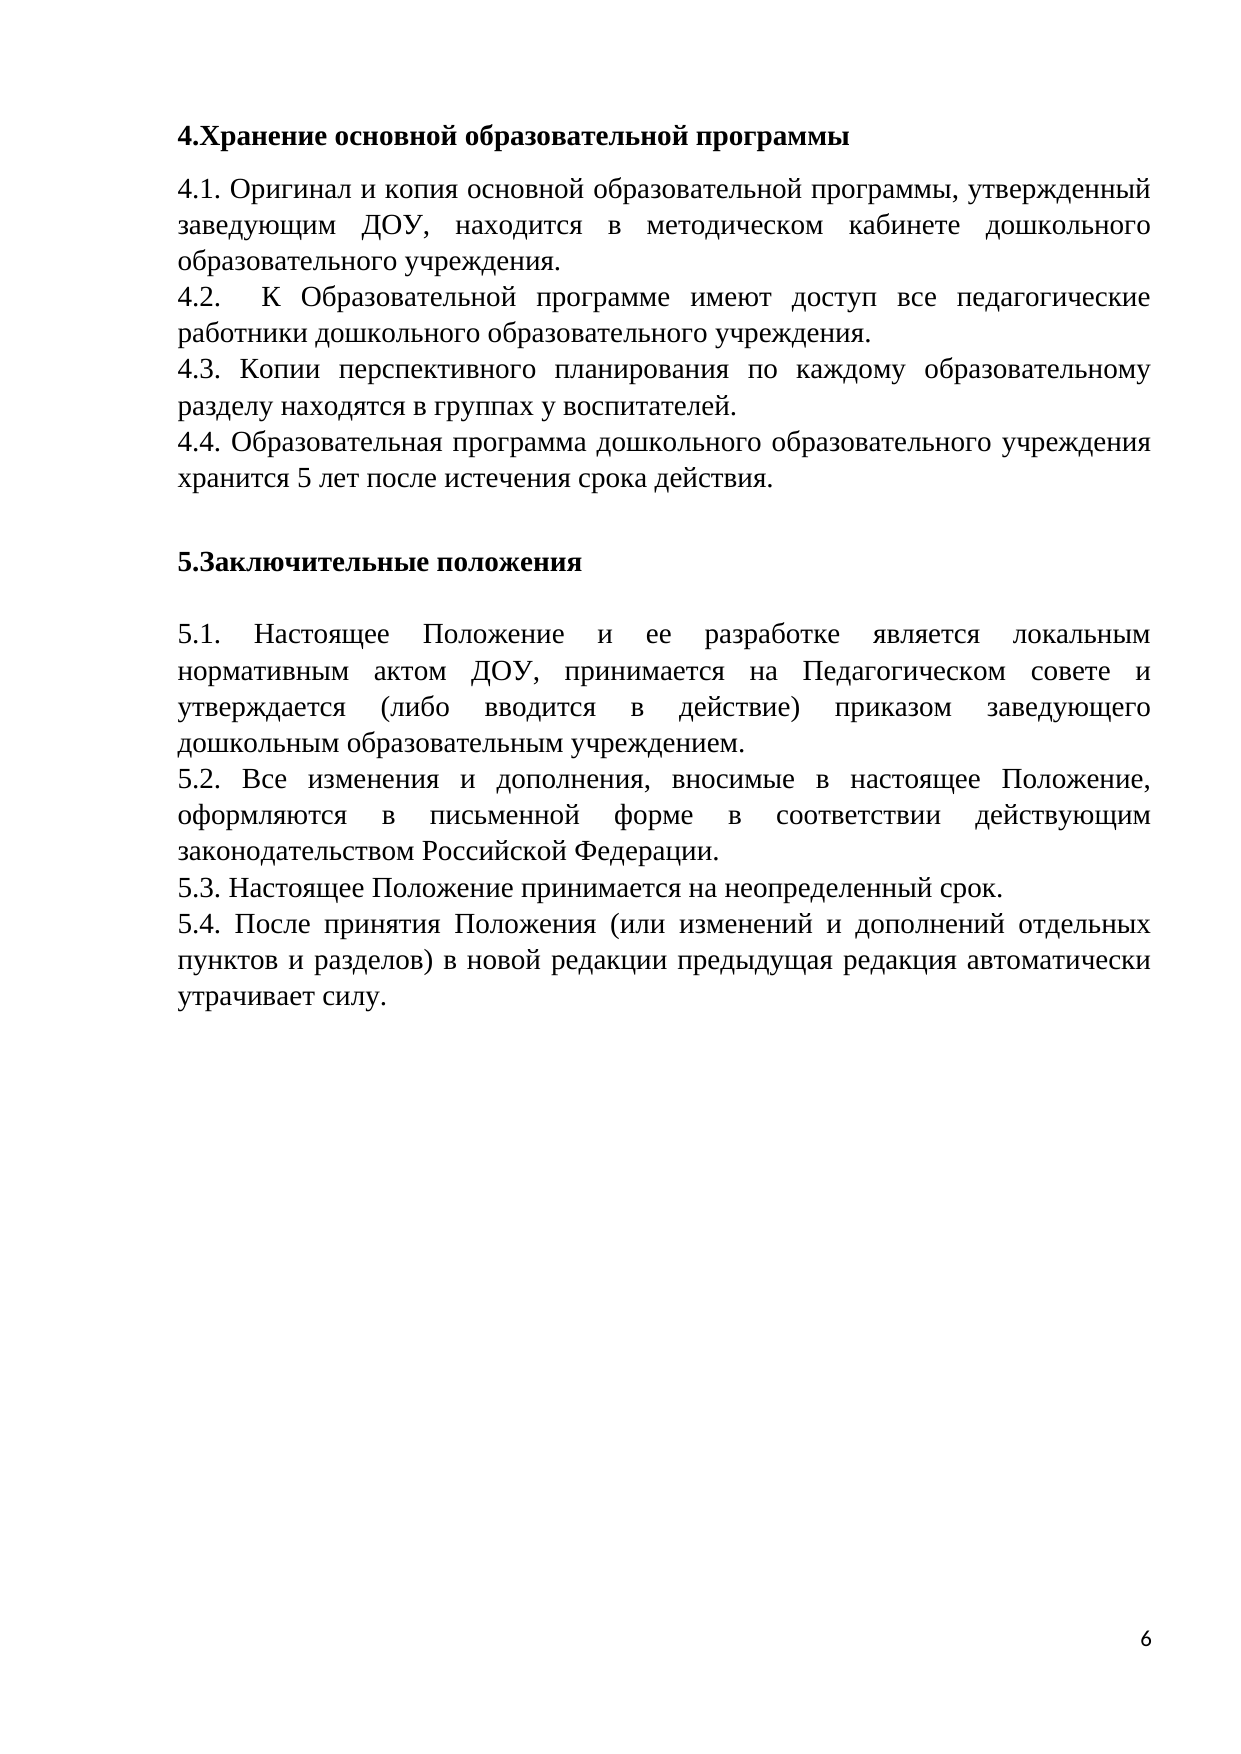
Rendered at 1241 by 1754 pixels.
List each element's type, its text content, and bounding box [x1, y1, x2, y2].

text 5.1. Настоящее Положение и ее разработке является локальным нормативным актом ДОУ, принимается на Педагогическом совете и утверждается (либо вводится в действие) приказом заведующего дошкольным образовательным учреждением. [177, 617, 1152, 759]
text 4.3. Копии перспективного планирования по каждому образовательному разделу находятся в группах у воспитателей. [177, 352, 1152, 421]
text 4.2. К Образовательной программе имеют доступ все педагогические работники дошкольного образовательного учреждения. [177, 279, 1152, 349]
text 4.1. Оригинал и копия основной образовательной программы, утвержденный заведующим ДОУ, находится в методическом кабинете дошкольного образовательного учреждения. [177, 171, 1152, 277]
text 5.Заключительные положения [177, 544, 1152, 578]
text 5.2. Все изменения и дополнения, вносимые в настоящее Положение, оформляются в письменной форме в соответствии действующим законодательством Российской Федерации. [177, 761, 1152, 867]
text 4.4. Образовательная программа дошкольного образовательного учреждения хранится 5 лет после истечения срока действия. [177, 424, 1152, 494]
text 4.Хранение основной образовательной программы [177, 118, 1152, 152]
text 5.4. После принятия Положения (или изменений и дополнений отдельных пунктов и разделов) в новой редакции предыдущая редакция автоматически утрачивает силу. [177, 906, 1152, 1012]
text 5.3. Настоящее Положение принимается на неопределенный срок. [177, 870, 1152, 903]
